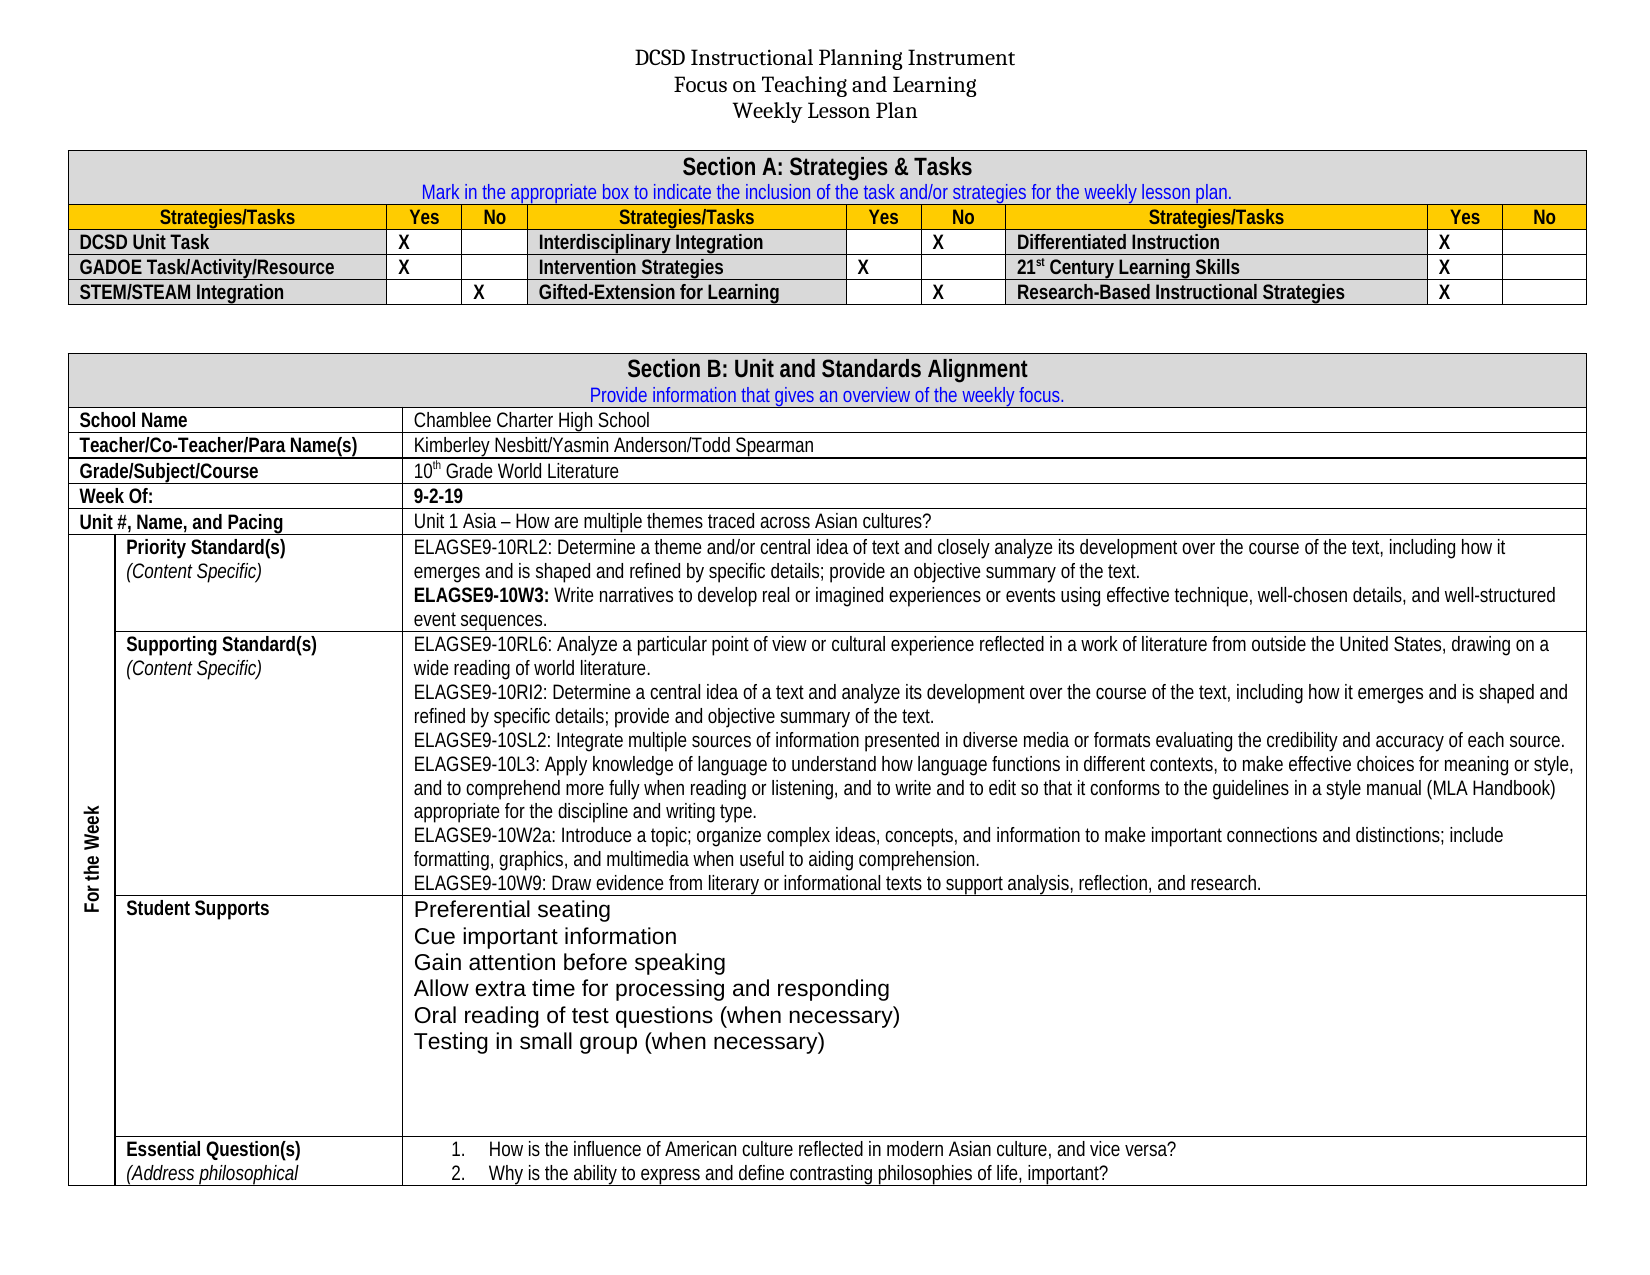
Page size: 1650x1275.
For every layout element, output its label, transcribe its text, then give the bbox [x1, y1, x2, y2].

table_cell 9-2-19 [403, 484, 1586, 508]
table_cell Teacher/Co-Teacher/Para Name(s) [69, 433, 402, 457]
table_cell Student Supports [116, 896, 402, 1136]
table_cell 10th Grade World Literature [403, 459, 1586, 483]
table_cell [387, 280, 461, 304]
table_cell Kimberley Nesbitt/Yasmin Anderson/Todd Spearman [403, 433, 1586, 457]
table_cell Preferential seating Cue important information Gain attention before speaking Allow extra time for processing and responding Oral reading of test questions (when necessary) Testing in small group (when necessary) [403, 896, 1586, 1136]
table_cell GADOE Task/Activity/Resource [69, 255, 386, 279]
table_cell [847, 280, 921, 304]
table_cell No [462, 205, 527, 229]
table_cell Week Of: [69, 484, 402, 508]
table_cell STEM/STEAM Integration [69, 280, 386, 304]
table_cell X [387, 255, 461, 279]
table_header Section A: Strategies & Tasks Mark in the appropriate box to indicate the inclusion of the task and/or strategies for the weekly lesson plan. [69, 151, 1586, 204]
table_cell Strategies/Tasks [528, 205, 846, 229]
table_cell Research-Based Instructional Strategies [1006, 280, 1427, 304]
table_cell Supporting Standard(s) (Content Specific) [116, 632, 402, 895]
table_cell [1503, 280, 1586, 304]
table_cell X [1428, 280, 1502, 304]
table_cell No [922, 205, 1005, 229]
table_cell X [387, 230, 461, 254]
table_cell [847, 230, 921, 254]
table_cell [403, 1137, 1586, 1185]
table_cell Strategies/Tasks [69, 205, 386, 229]
table_cell X [1428, 255, 1502, 279]
table_cell [462, 230, 527, 254]
table_cell Priority Standard(s) (Content Specific) [116, 535, 402, 631]
table_cell Differentiated Instruction [1006, 230, 1427, 254]
table_cell School Name [69, 408, 402, 432]
table_cell No [1503, 205, 1586, 229]
table_cell 21st Century Learning Skills [1006, 255, 1427, 279]
table_cell X [462, 280, 527, 304]
table_cell Strategies/Tasks [1006, 205, 1427, 229]
table_cell ELAGSE9-10RL6: Analyze a particular point of view or cultural experience reflected in a work of literature from outside the United States, drawing on a wide reading of world literature. ELAGSE9-10RI2: Determine a central idea of a text and analyze its development over the course of the text, including how it emerges and is shaped and refined by specific details; provide and objective summary of the text. ELAGSE9-10SL2: Integrate multiple sources of information presented in diverse media or formats evaluating the credibility and accuracy of each source. ELAGSE9-10L3: Apply knowledge of language to understand how language functions in different contexts, to make effective choices for meaning or style, and to comprehend more fully when reading or listening, and to write and to edit so that it conforms to the guidelines in a style manual (MLA Handbook) appropriate for the discipline and writing type. ELAGSE9-10W2a: Introduce a topic; organize complex ideas, concepts, and information to make important connections and distinctions; include formatting, graphics, and multimedia when useful to aiding comprehension. ELAGSE9-10W9: Draw evidence from literary or informational texts to support analysis, reflection, and research. [403, 632, 1586, 895]
table_cell X [922, 280, 1005, 304]
table_cell ELAGSE9-10RL2: Determine a theme and/or central idea of text and closely analyze its development over the course of the text, including how it emerges and is shaped and refined by specific details; provide an objective summary of the text. ELAGSE9-10W3: Write narratives to develop real or imagined experiences or events using effective technique, well-chosen details, and well-structured event sequences. [403, 535, 1586, 631]
table_header Section B: Unit and Standards Alignment Provide information that gives an overview of the weekly focus. [69, 354, 1586, 407]
table_cell Unit 1 Asia – How are multiple themes traced across Asian cultures? [403, 509, 1586, 534]
table_cell X [847, 255, 921, 279]
table_cell X [922, 230, 1005, 254]
table_cell [922, 255, 1005, 279]
table_cell Yes [387, 205, 461, 229]
table_cell For the Week [69, 535, 114, 1185]
table_cell X [1428, 230, 1502, 254]
table_cell Gifted-Extension for Learning [528, 280, 846, 304]
table_cell Yes [847, 205, 921, 229]
table_cell Grade/Subject/Course [69, 459, 402, 483]
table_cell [116, 1137, 402, 1185]
table_cell Unit #, Name, and Pacing [69, 509, 402, 534]
table_cell Yes [1428, 205, 1502, 229]
table_cell [462, 255, 527, 279]
table_cell Chamblee Charter High School [403, 408, 1586, 432]
table_cell [1503, 230, 1586, 254]
table_cell DCSD Unit Task [69, 230, 386, 254]
table_cell Interdisciplinary Integration [528, 230, 846, 254]
table_cell [1503, 255, 1586, 279]
table_cell Intervention Strategies [528, 255, 846, 279]
